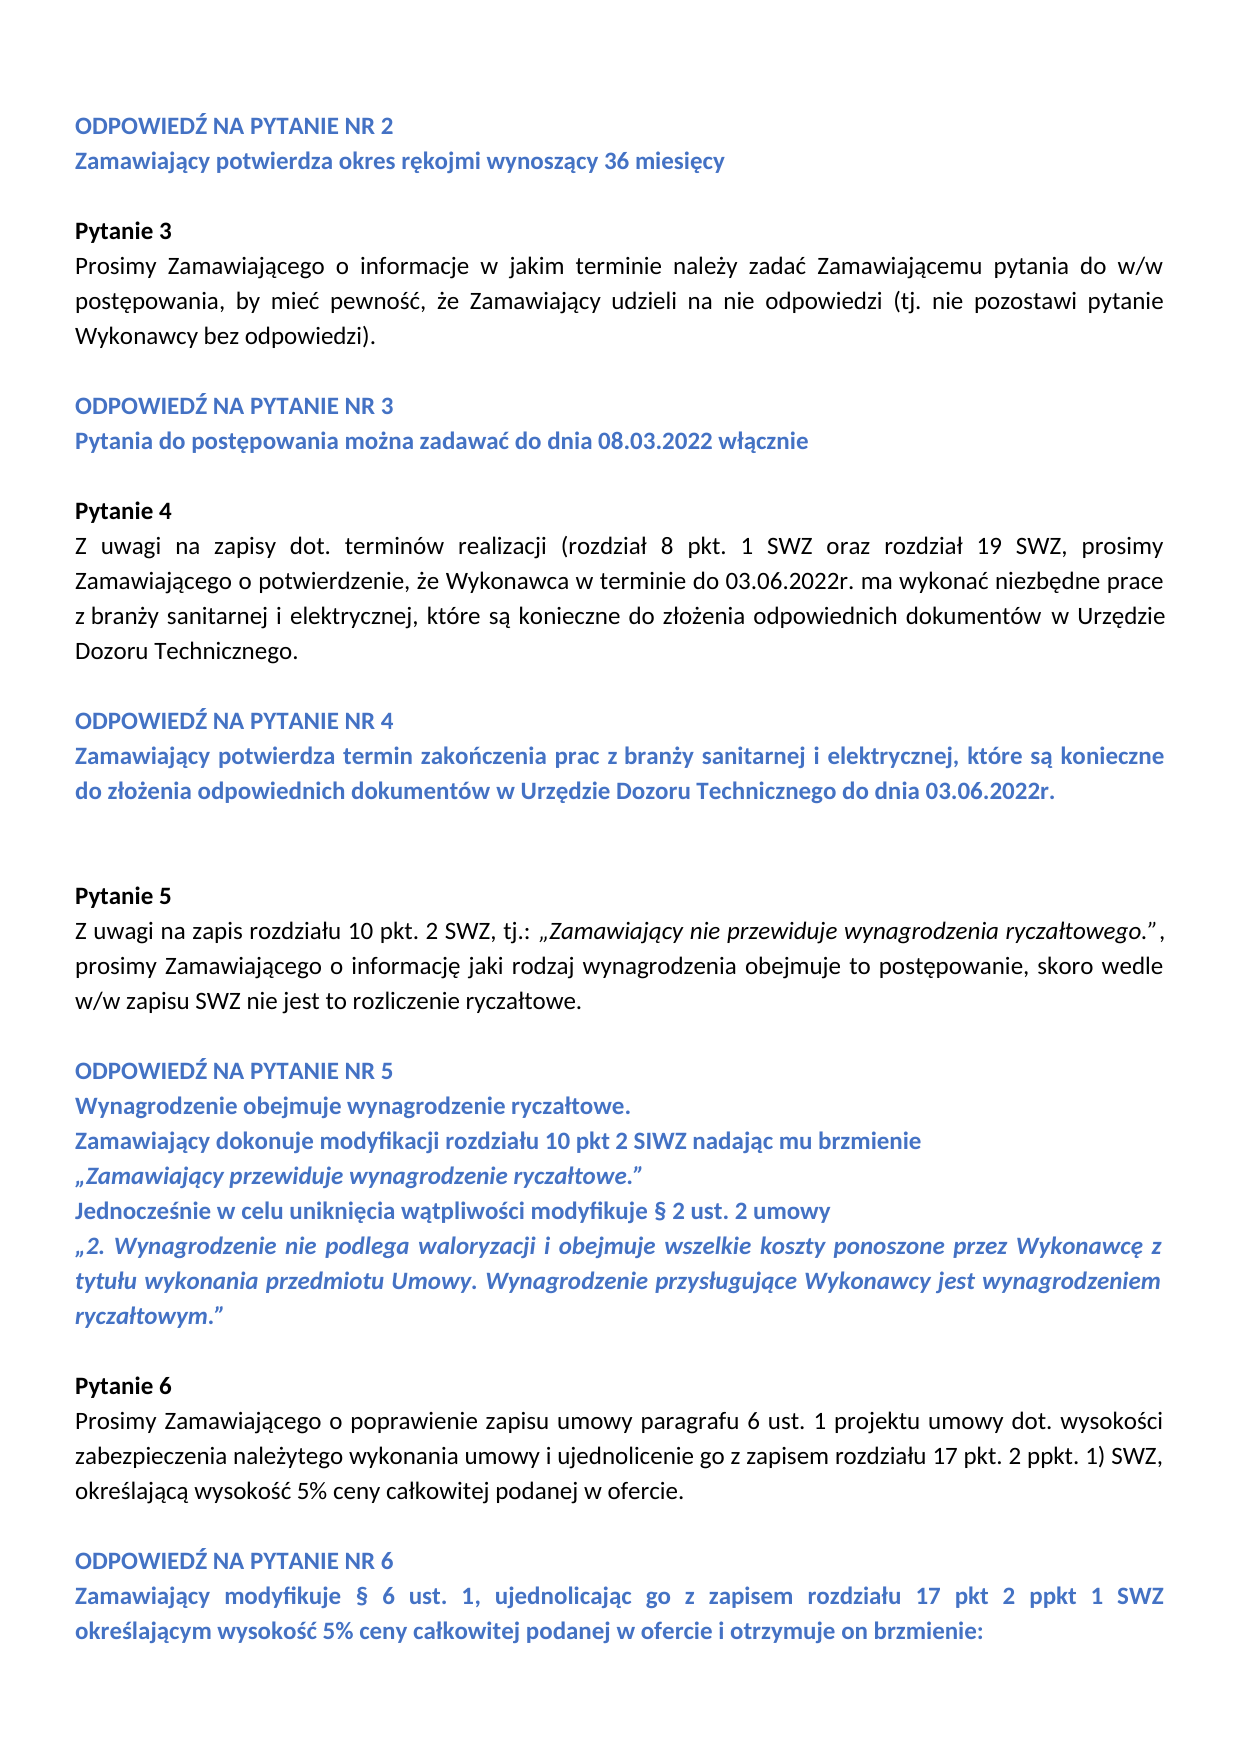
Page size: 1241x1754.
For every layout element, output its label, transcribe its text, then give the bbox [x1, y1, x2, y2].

text ODPOWIEDŹ NA PYTANIE NR 4 [75, 705, 1165, 736]
text Jednocześnie w celu uniknięcia wątpliwości modyfikuje § 2 ust. 2 umowy [75, 1195, 1165, 1226]
text Z uwagi na zapisy dot. terminów realizacji (rozdział 8 pkt. 1 SWZ oraz rozdział 19 SWZ, prosimy Zamawiającego o potwierdzenie, że Wykonawca w terminie do 03.06.2022r. ma wykonać niezbędne prace z branży sanitarnej i elektrycznej, które są konieczne do złożenia odpowiednich dokumentów w Urzędzie Dozoru Technicznego. [75, 530, 1165, 666]
text ODPOWIEDŹ NA PYTANIE NR 5 [75, 1055, 1165, 1086]
text „2. Wynagrodzenie nie podlega waloryzacji i obejmuje wszelkie koszty ponoszone przez Wykonawcę z tytułu wykonania przedmiotu Umowy. Wynagrodzenie przysługujące Wykonawcy jest wynagrodzeniem ryczałtowym.” [75, 1230, 1165, 1331]
text Zamawiający potwierdza okres rękojmi wynoszący 36 miesięcy [75, 145, 1165, 176]
text Pytanie 5 [75, 880, 1165, 911]
text Zamawiający modyfikuje § 6 ust. 1, ujednolicając go z zapisem rozdziału 17 pkt 2 ppkt 1 SWZ określającym wysokość 5% ceny całkowitej podanej w ofercie i otrzymuje on brzmienie: [75, 1580, 1165, 1646]
text Pytanie 4 [75, 495, 1165, 526]
text Prosimy Zamawiającego o poprawienie zapisu umowy paragrafu 6 ust. 1 projektu umowy dot. wysokości zabezpieczenia należytego wykonania umowy i ujednolicenie go z zapisem rozdziału 17 pkt. 2 ppkt. 1) SWZ, określającą wysokość 5% ceny całkowitej podanej w ofercie. [75, 1405, 1165, 1506]
text Pytania do postępowania można zadawać do dnia 08.03.2022 włącznie [75, 425, 1165, 456]
text Wynagrodzenie obejmuje wynagrodzenie ryczałtowe. [75, 1090, 1165, 1121]
text Pytanie 3 [75, 215, 1165, 246]
text ODPOWIEDŹ NA PYTANIE NR 6 [75, 1545, 1165, 1576]
text Prosimy Zamawiającego o informacje w jakim terminie należy zadać Zamawiającemu pytania do w/w postępowania, by mieć pewność, że Zamawiający udzieli na nie odpowiedzi (tj. nie pozostawi pytanie Wykonawcy bez odpowiedzi). [75, 250, 1165, 351]
text ODPOWIEDŹ NA PYTANIE NR 3 [75, 390, 1165, 421]
text ODPOWIEDŹ NA PYTANIE NR 2 [75, 110, 1165, 141]
text Zamawiający potwierdza termin zakończenia prac z branży sanitarnej i elektrycznej, które są konieczne do złożenia odpowiednich dokumentów w Urzędzie Dozoru Technicznego do dnia 03.06.2022r. [75, 740, 1165, 806]
text Z uwagi na zapis rozdziału 10 pkt. 2 SWZ, tj.: „Zamawiający nie przewiduje wynagrodzenia ryczałtowego.”, prosimy Zamawiającego o informację jaki rodzaj wynagrodzenia obejmuje to postępowanie, skoro wedle w/w zapisu SWZ nie jest to rozliczenie ryczałtowe. [75, 915, 1165, 1016]
text Pytanie 6 [75, 1370, 1165, 1401]
text Zamawiający dokonuje modyfikacji rozdziału 10 pkt 2 SIWZ nadając mu brzmienie [75, 1125, 1165, 1156]
text „Zamawiający przewiduje wynagrodzenie ryczałtowe.” [75, 1160, 1165, 1191]
